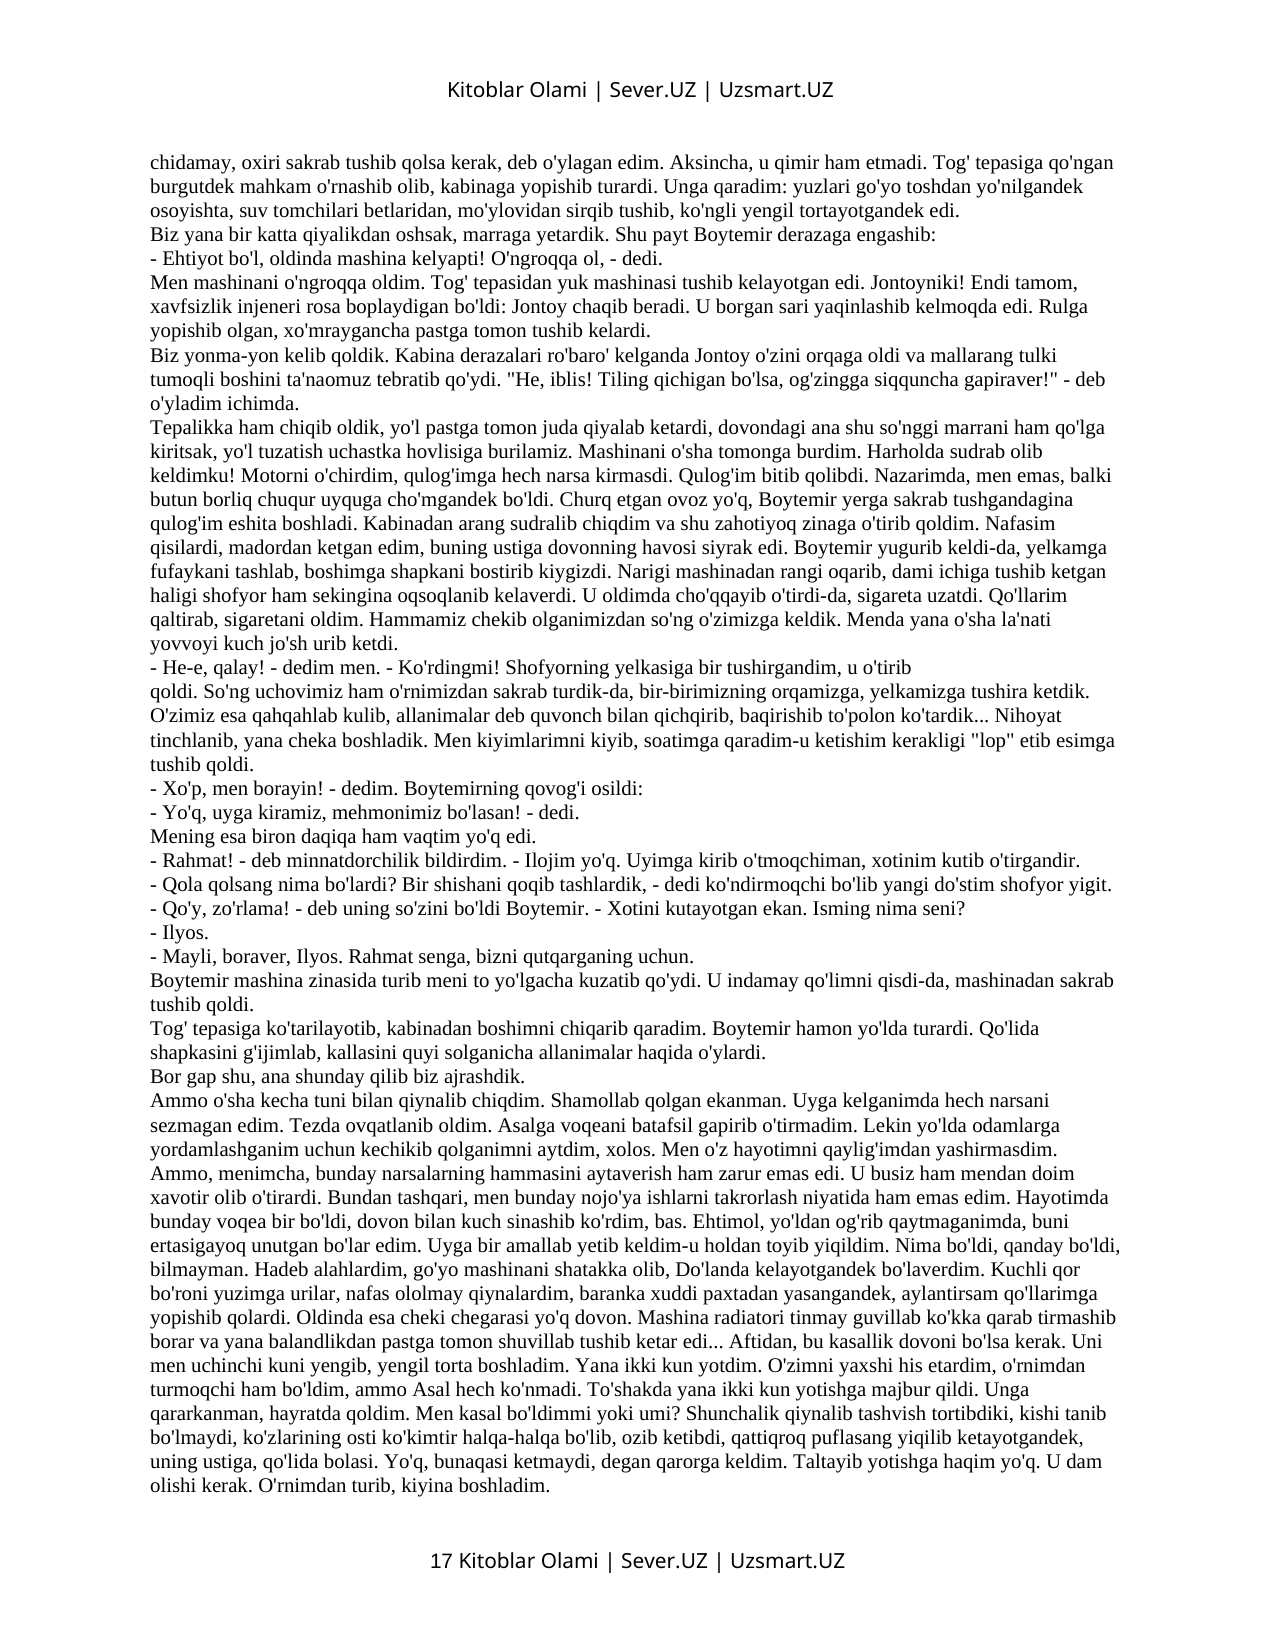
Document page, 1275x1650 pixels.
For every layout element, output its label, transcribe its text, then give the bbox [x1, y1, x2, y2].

text - He-e, qalay! - dedim men. - Ko'rdingmi! Shofyorning yelkasiga bir tushirgandim, u o'tirib [150, 655, 1125, 679]
text Biz yonma-yon kelib qoldik. Kabina derazalari ro'baro' kelganda Jontoy o'zini orqaga oldi va mallarang tulki tumoqli boshini ta'naomuz tebratib qo'ydi. "He, iblis! Tiling qichigan bo'lsa, og'zingga siqquncha gapiraver!" - deb o'yladim ichimda. [150, 342, 1125, 415]
text Mening esa biron daqiqa ham vaqtim yo'q edi. [150, 824, 1125, 848]
text - Mayli, boraver, Ilyos. Rahmat senga, bizni qutqarganing uchun. [150, 944, 1125, 968]
text - Ilyos. [150, 920, 1125, 944]
text - Ehtiyot bo'l, oldinda mashina kelyapti! O'ngroqqa ol, - dedi. [150, 246, 1125, 270]
text - Rahmat! - deb minnatdorchilik bildirdim. - Ilojim yo'q. Uyimga kirib o'tmoqchiman, xotinim kutib o'tirgandir. [150, 848, 1125, 872]
text Bor gap shu, ana shunday qilib biz ajrashdik. [150, 1064, 1125, 1088]
text Men mashinani o'ngroqqa oldim. Tog' tepasidan yuk mashinasi tushib kelayotgan edi. Jontoyniki! Endi tamom, xavfsizlik injeneri rosa boplaydigan bo'ldi: Jontoy chaqib beradi. U borgan sari yaqinlashib kelmoqda edi. Rulga yopishib olgan, xo'mraygancha pastga tomon tushib kelardi. [150, 270, 1125, 342]
text - Qola qolsang nima bo'lardi? Bir shishani qoqib tashlardik, - dedi ko'ndirmoqchi bo'lib yangi do'stim shofyor yigit. [150, 872, 1125, 896]
text Ammo o'sha kecha tuni bilan qiynalib chiqdim. Shamollab qolgan ekanman. Uyga kelganimda hech narsani sezmagan edim. Tezda ovqatlanib oldim. Asalga voqeani batafsil gapirib o'tirmadim. Lekin yo'lda odamlarga yordamlashganim uchun kechikib qolganimni aytdim, xolos. Men o'z hayotimni qaylig'imdan yashirmasdim. Ammo, menimcha, bunday narsalarning hammasini aytaverish ham zarur emas edi. U busiz ham mendan doim xavotir olib o'tirardi. Bundan tashqari, men bunday nojo'ya ishlarni takrorlash niyatida ham emas edim. Hayotimda bunday voqea bir bo'ldi, dovon bilan kuch sinashib ko'rdim, bas. Ehtimol, yo'ldan og'rib qaytmaganimda, buni ertasigayoq unutgan bo'lar edim. Uyga bir amallab yetib keldim-u holdan toyib yiqildim. Nima bo'ldi, qanday bo'ldi, bilmayman. Hadeb alahlardim, go'yo mashinani shatakka olib, Do'landa kelayotgandek bo'laverdim. Kuchli qor bo'roni yuzimga urilar, nafas ololmay qiynalardim, baranka xuddi paxtadan yasangandek, aylantirsam qo'llarimga yopishib qolardi. Oldinda esa cheki chegarasi yo'q dovon. Mashina radiatori tinmay guvillab ko'kka qarab tirmashib borar va yana balandlikdan pastga tomon shuvillab tushib ketar edi... Aftidan, bu kasallik dovoni bo'lsa kerak. Uni men uchinchi kuni yengib, yengil torta boshladim. Yana ikki kun yotdim. O'zimni yaxshi his etardim, o'rnimdan turmoqchi ham bo'ldim, ammo Asal hech ko'nmadi. To'shakda yana ikki kun yotishga majbur qildi. Unga qararkanman, hayratda qoldim. Men kasal bo'ldimmi yoki umi? Shunchalik qiynalib tashvish tortibdiki, kishi tanib bo'lmaydi, ko'zlarining osti ko'kimtir halqa-halqa bo'lib, ozib ketibdi, qattiqroq puflasang yiqilib ketayotgandek, uning ustiga, qo'lida bolasi. Yo'q, bunaqasi ketmaydi, degan qarorga keldim. Taltayib yotishga haqim yo'q. U dam olishi kerak. O'rnimdan turib, kiyina boshladim. [150, 1088, 1125, 1497]
text - Qo'y, zo'rlama! - deb uning so'zini bo'ldi Boytemir. - Xotini kutayotgan ekan. Isming nima seni? [150, 896, 1125, 920]
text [150, 150, 1125, 222]
text Tog' tepasiga ko'tarilayotib, kabinadan boshimni chiqarib qaradim. Boytemir hamon yo'lda turardi. Qo'lida shapkasini g'ijimlab, kallasini quyi solganicha allanimalar haqida o'ylardi. [150, 1016, 1125, 1064]
text Biz yana bir katta qiyalikdan oshsak, marraga yetardik. Shu payt Boytemir derazaga engashib: [150, 222, 1125, 246]
text qoldi. So'ng uchovimiz ham o'rnimizdan sakrab turdik-da, bir-birimizning orqamizga, yelkamizga tushira ketdik. O'zimiz esa qahqahlab kulib, allanimalar deb quvonch bilan qichqirib, baqirishib to'polon ko'tardik... Nihoyat tinchlanib, yana cheka boshladik. Men kiyimlarimni kiyib, soatimga qaradim-u ketishim kerakligi "lop" etib esimga tushib qoldi. [150, 679, 1125, 776]
text Tepalikka ham chiqib oldik, yo'l pastga tomon juda qiyalab ketardi, dovondagi ana shu so'nggi marrani ham qo'lga kiritsak, yo'l tuzatish uchastka hovlisiga burilamiz. Mashinani o'sha tomonga burdim. Harholda sudrab olib keldimku! Motorni o'chirdim, qulog'imga hech narsa kirmasdi. Qulog'im bitib qolibdi. Nazarimda, men emas, balki butun borliq chuqur uyquga cho'mgandek bo'ldi. Churq etgan ovoz yo'q, Boytemir yerga sakrab tushgandagina qulog'im eshita boshladi. Kabinadan arang sudralib chiqdim va shu zahotiyoq zinaga o'tirib qoldim. Nafasim qisilardi, madordan ketgan edim, buning ustiga dovonning havosi siyrak edi. Boytemir yugurib keldi-da, yelkamga fufaykani tashlab, boshimga shapkani bostirib kiygizdi. Narigi mashinadan rangi oqarib, dami ichiga tushib ketgan haligi shofyor ham sekingina oqsoqlanib kelaverdi. U oldimda cho'qqayib o'tirdi-da, sigareta uzatdi. Qo'llarim qaltirab, sigaretani oldim. Hammamiz chekib olganimizdan so'ng o'zimizga keldik. Menda yana o'sha la'nati yovvoyi kuch jo'sh urib ketdi. [150, 415, 1125, 655]
text - Yo'q, uyga kiramiz, mehmonimiz bo'lasan! - dedi. [150, 800, 1125, 824]
text - Xo'p, men borayin! - dedim. Boytemirning qovog'i osildi: [150, 776, 1125, 800]
text Boytemir mashina zinasida turib meni to yo'lgacha kuzatib qo'ydi. U indamay qo'limni qisdi-da, mashinadan sakrab tushib qoldi. [150, 968, 1125, 1016]
